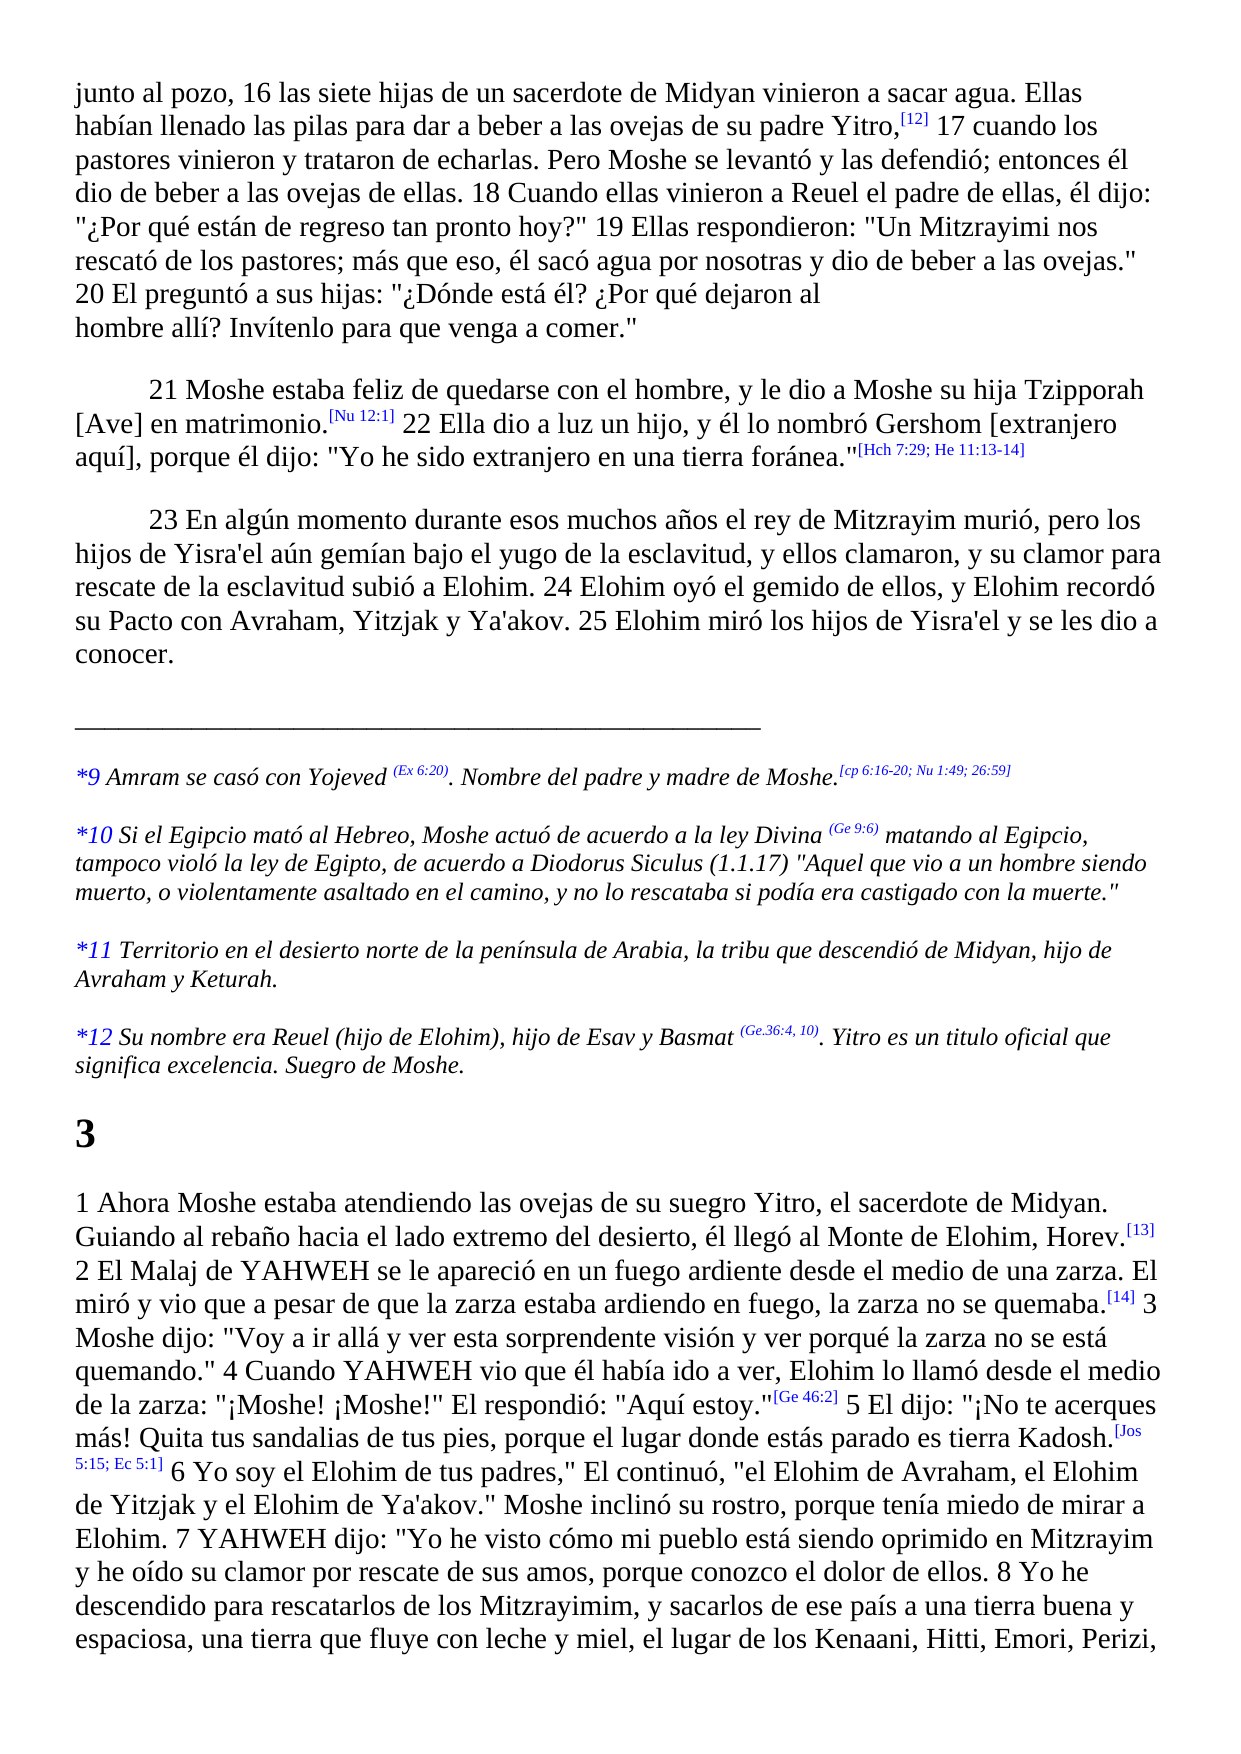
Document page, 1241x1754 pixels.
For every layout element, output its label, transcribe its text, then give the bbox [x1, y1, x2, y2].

text _______________________________________________ [75, 699, 1165, 733]
text 23 En algún momento durante esos muchos años el rey de Mitzrayim murió, pero los hijos de Yisra'el aún gemían bajo el yugo de la esclavitud, y ellos clamaron, y su clamor para rescate de la esclavitud subió a Elohim. 24 Elohim oyó el gemido de ellos, y Elohim recordó su Pacto con Avraham, Yitzjak y Ya'akov. 25 Elohim miró los hijos de Yisra'el y se les dio a conocer. [75, 502, 1165, 670]
text 21 Moshe estaba feliz de quedarse con el hombre, y le dio a Moshe su hija Tzipporah [Ave] en matrimonio.[Nu 12:1] 22 Ella dio a luz un hijo, y él lo nombró Gershom [extranjero aquí], porque él dijo: "Yo he sido extranjero en una tierra foránea."[Hch 7:29; He 11:13-14] [75, 372, 1165, 473]
text *11 Territorio en el desierto norte de la península de Arabia, la tribu que descendió de Midyan, hijo de Avraham y Keturah. [75, 935, 1165, 993]
text *10 Si el Egipcio mató al Hebreo, Moshe actuó de acuerdo a la ley Divina (Ge 9:6) matando al Egipcio, tampoco violó la ley de Egipto, de acuerdo a Diodorus Siculus (1.1.17) "Aquel que vio a un hombre siendo muerto, o violentamente asaltado en el camino, y no lo rescataba si podía era castigado con la muerte." [75, 820, 1165, 906]
text *12 Su nombre era Reuel (hijo de Elohim), hijo de Esav y Basmat (Ge.36:4, 10). Yitro es un titulo oficial que significa excelencia. Suegro de Moshe. [75, 1022, 1165, 1079]
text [75, 75, 1165, 343]
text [75, 1186, 1165, 1655]
text *9 Amram se casó con Yojeved (Ex 6:20). Nombre del padre y madre de Moshe.[cp 6:16-20; Nu 1:49; 26:59] [75, 762, 1165, 791]
text 3 [75, 1108, 1165, 1156]
